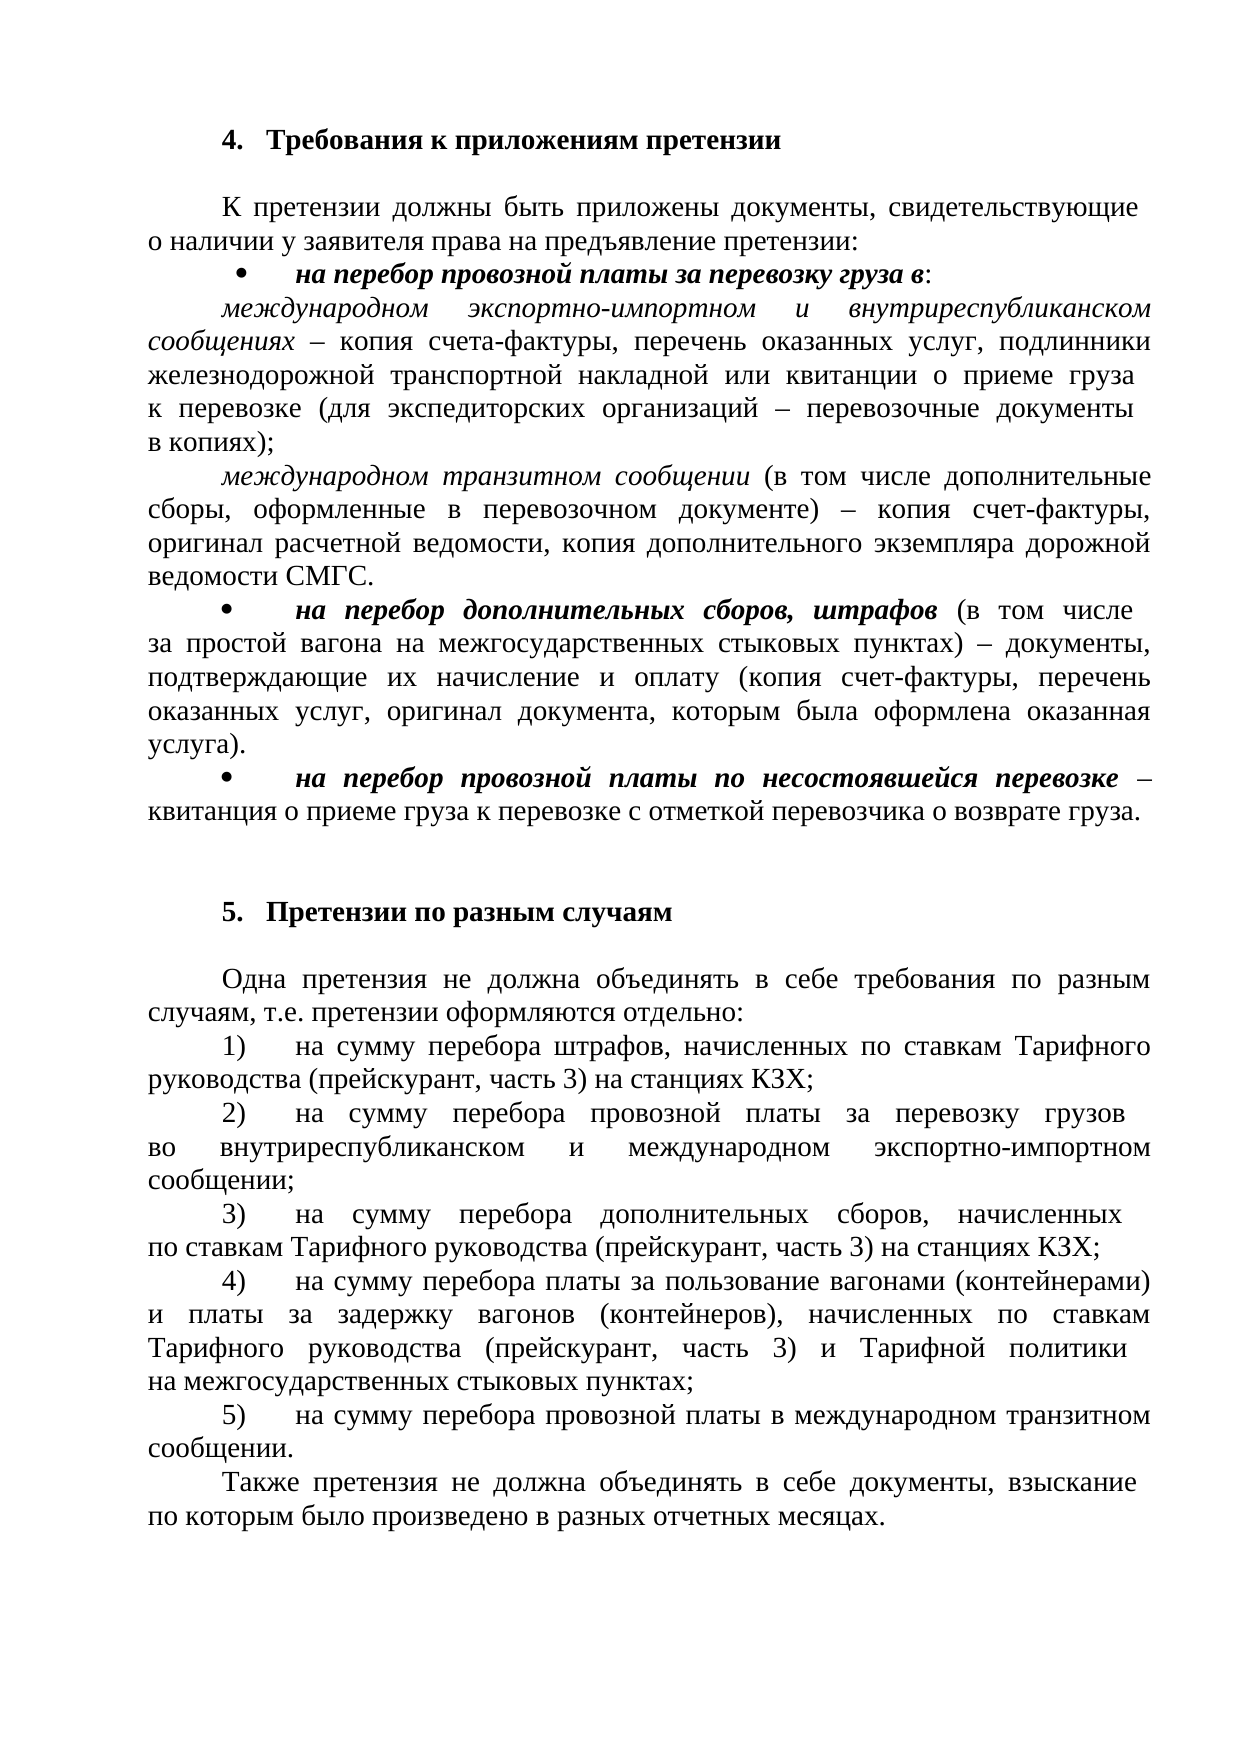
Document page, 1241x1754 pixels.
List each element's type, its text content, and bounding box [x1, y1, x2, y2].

list на сумму перебора платы за пользование вагонами (контейнерами) и платы за задержку вагонов (контейнеров), начисленных по ставкам Тарифного руководства (прейскурант, часть 3) и Тарифной политики на межгосударственных стыковых пунктах; [148, 1263, 1152, 1397]
list на перебор провозной платы по несостоявшейся перевозке – квитанция о приеме груза к перевозке с отметкой перевозчика о возврате груза. [148, 760, 1152, 827]
list Претензии по разным случаям [148, 894, 1152, 927]
list международном экспортно-импортном и внутриреспубликанском сообщениях – копия счета-фактуры, перечень оказанных услуг, подлинники железнодорожной транспортной накладной или квитанции о приеме груза к перевозке (для экспедиторских организаций – перевозочные документы в копиях); [148, 290, 1152, 458]
list на сумму перебора провозной платы за перевозку грузов во внутриреспубликанском и международном экспортно-импортном сообщении; [148, 1095, 1152, 1196]
list международном транзитном сообщении (в том числе дополнительные сборы, оформленные в перевозочном документе) – копия счет-фактуры, оригинал расчетной ведомости, копия дополнительного экземпляра дорожной ведомости СМГС. [148, 458, 1152, 592]
list К претензии должны быть приложены документы, свидетельствующие о наличии у заявителя права на предъявление претензии: [148, 189, 1152, 256]
list на перебор дополнительных сборов, штрафов (в том числе за простой вагона на межгосударственных стыковых пунктах) – документы, подтверждающие их начисление и оплату (копия счет-фактуры, перечень оказанных услуг, оригинал документа, которым была оформлена оказанная услуга). [148, 592, 1152, 760]
list на перебор провозной платы за перевозку груза в: [148, 256, 1152, 290]
list Требования к приложениям претензии [148, 122, 1152, 156]
list Также претензия не должна объединять в себе документы, взыскание по которым было произведено в разных отчетных месяцах. [148, 1464, 1152, 1531]
list на сумму перебора дополнительных сборов, начисленных по ставкам Тарифного руководства (прейскурант, часть 3) на станциях КЗХ; [148, 1196, 1152, 1263]
list на сумму перебора штрафов, начисленных по ставкам Тарифного руководства (прейскурант, часть 3) на станциях КЗХ; [148, 1028, 1152, 1095]
list на сумму перебора провозной платы в международном транзитном сообщении. [148, 1397, 1152, 1464]
list Одна претензия не должна объединять в себе требования по разным случаям, т.е. претензии оформляются отдельно: [148, 961, 1152, 1028]
